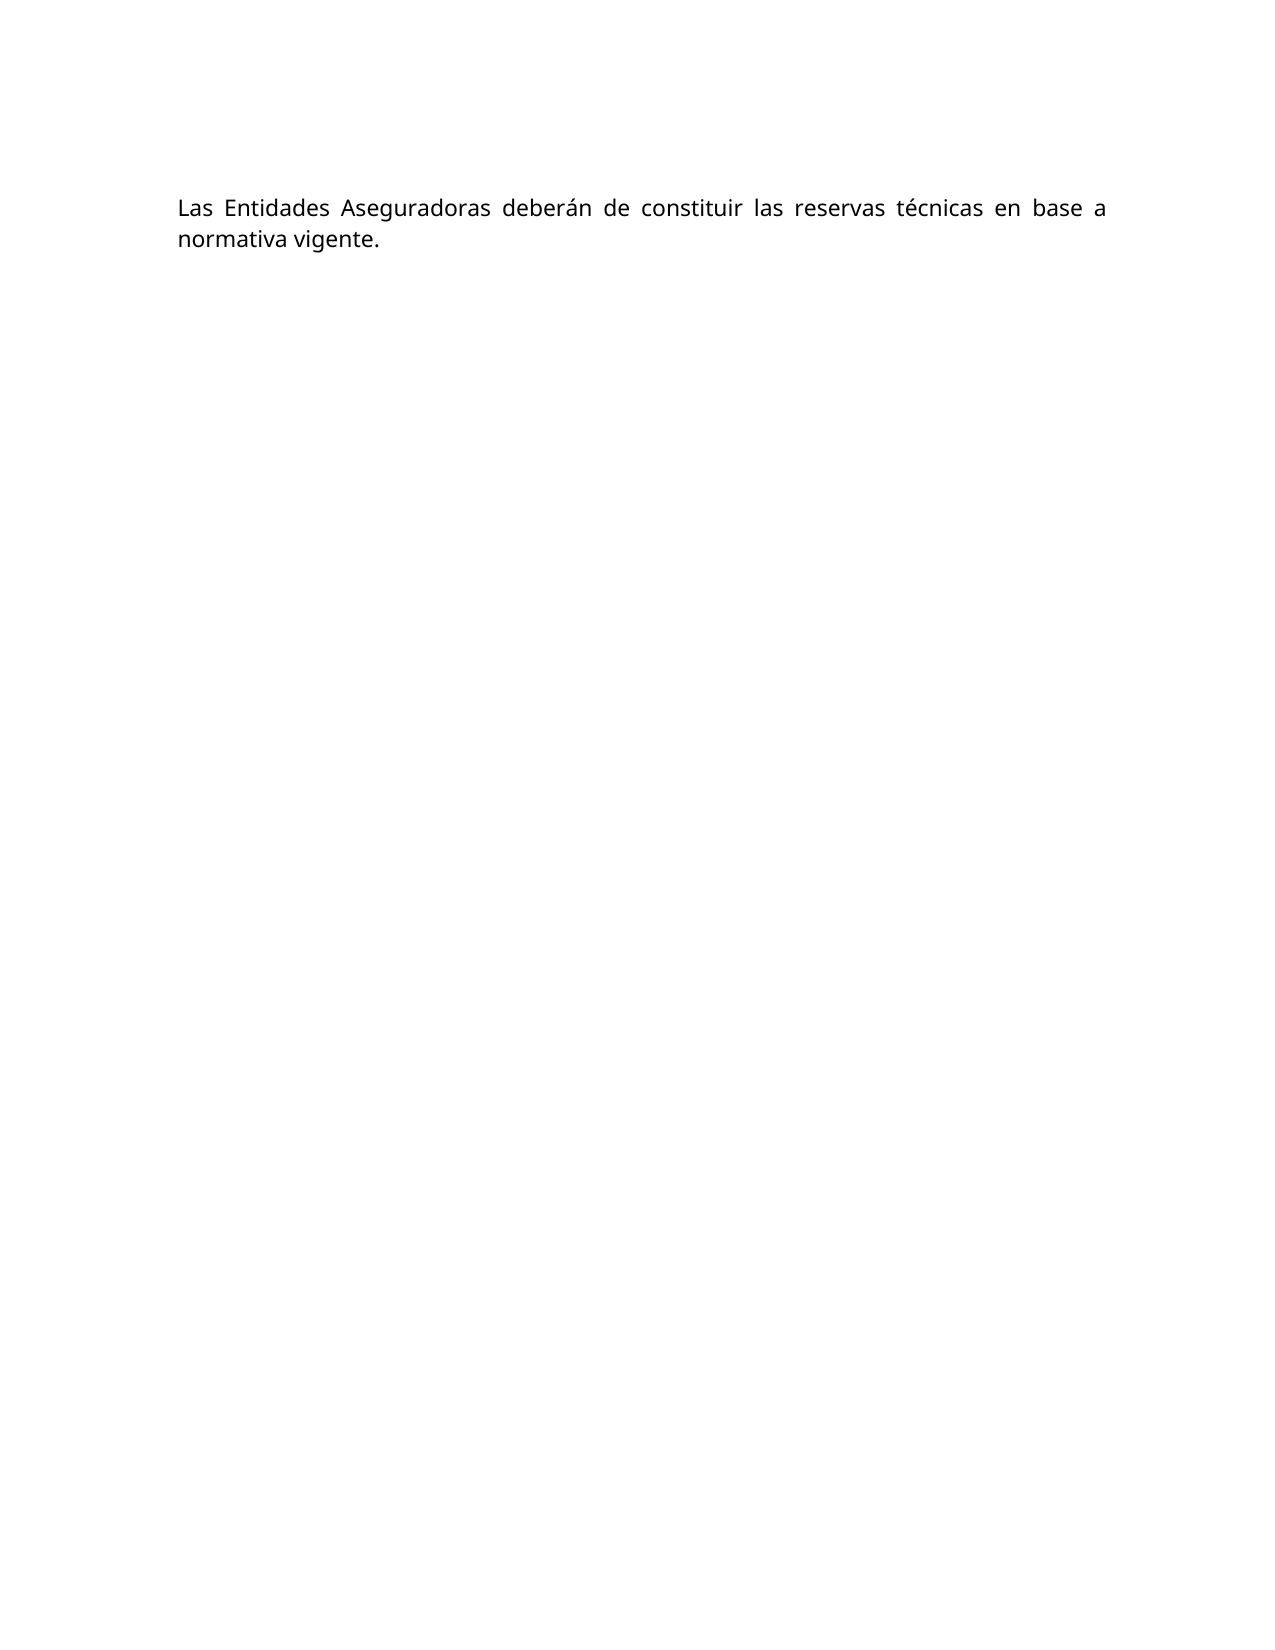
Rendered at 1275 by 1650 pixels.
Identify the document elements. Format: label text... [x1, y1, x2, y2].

text Las Entidades Aseguradoras deberán de constituir las reservas técnicas en base a normativa vigente. [177, 192, 1107, 254]
